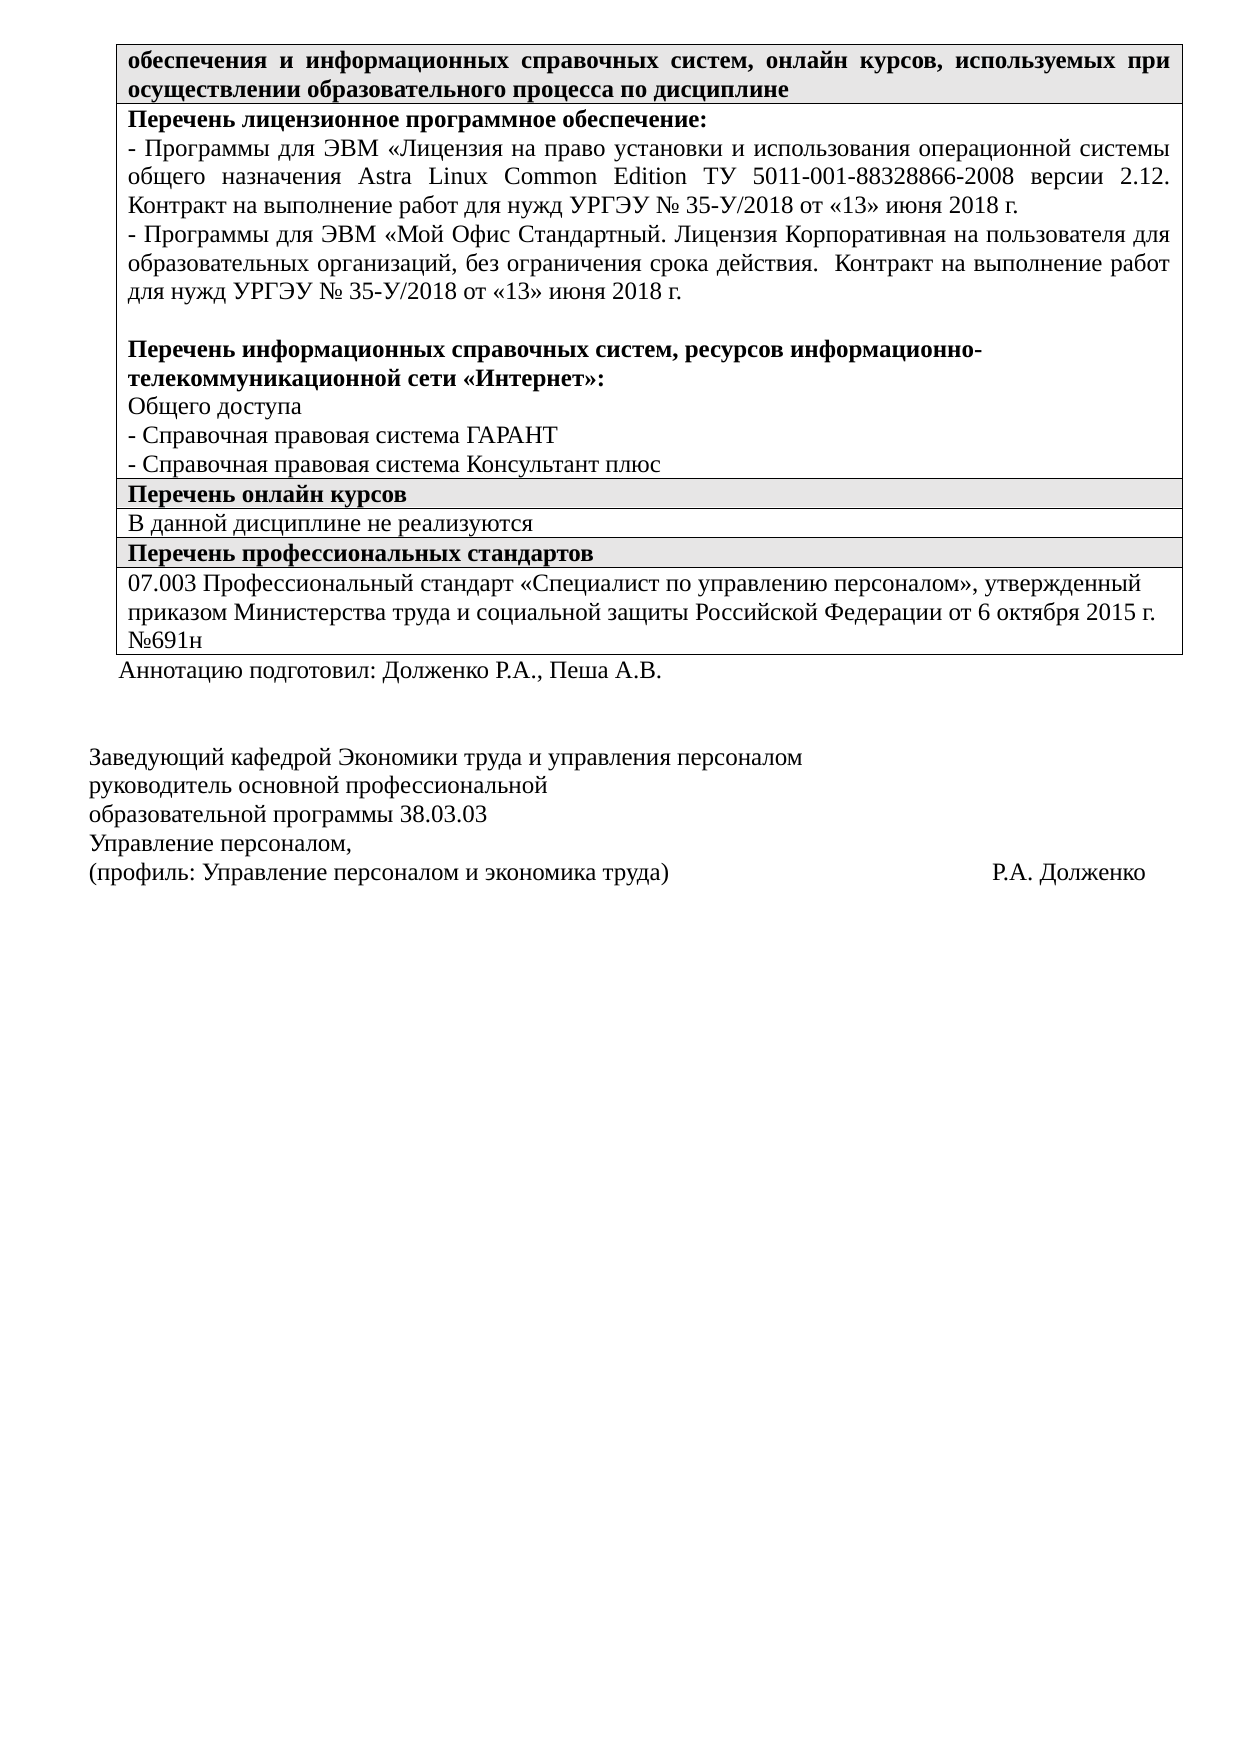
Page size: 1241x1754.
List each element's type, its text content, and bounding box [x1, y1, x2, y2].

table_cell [117, 45, 1182, 103]
table_cell Перечень профессиональных стандартов [117, 538, 1182, 567]
table_cell В данной дисциплине не реализуются [117, 509, 1182, 537]
table_cell 07.003 Профессиональный стандарт «Специалист по управлению персоналом», утвержденный приказом Министерства труда и социальной защиты Российской Федерации от 6 октября 2015 г. №691н [117, 568, 1182, 654]
text Управление персоналом, [88, 828, 1181, 857]
text руководитель основной профессиональной [88, 770, 1181, 799]
text (профиль: Управление персоналом и экономика труда) Р.А. Долженко [88, 857, 1181, 885]
text Заведующий кафедрой Экономики труда и управления персоналом [88, 742, 1181, 770]
table_cell Перечень онлайн курсов [117, 479, 1182, 507]
table_cell Перечень лицензионное программное обеспечение: - Программы для ЭВМ «Лицензия на право установки и использования операционной системы общего назначения Astra Linux Common Edition ТУ 5011-001-88328866-2008 версии 2.12. Контракт на выполнение работ для нужд УРГЭУ № 35-У/2018 от «13» июня 2018 г. - Программы для ЭВМ «Мой Офис Стандартный. Лицензия Корпоративная на пользователя для образовательных организаций, без ограничения срока действия. Контракт на выполнение работ для нужд УРГЭУ № 35-У/2018 от «13» июня 2018 г. Перечень информационных справочных систем, ресурсов информационно-телекоммуникационной сети «Интернет»: Общего доступа - Справочная правовая система ГАРАНТ - Справочная правовая система Консультант плюс [117, 104, 1182, 478]
text образовательной программы 38.03.03 [88, 799, 1181, 828]
text Аннотацию подготовил: Долженко Р.А., Пеша А.В. [118, 655, 1181, 684]
